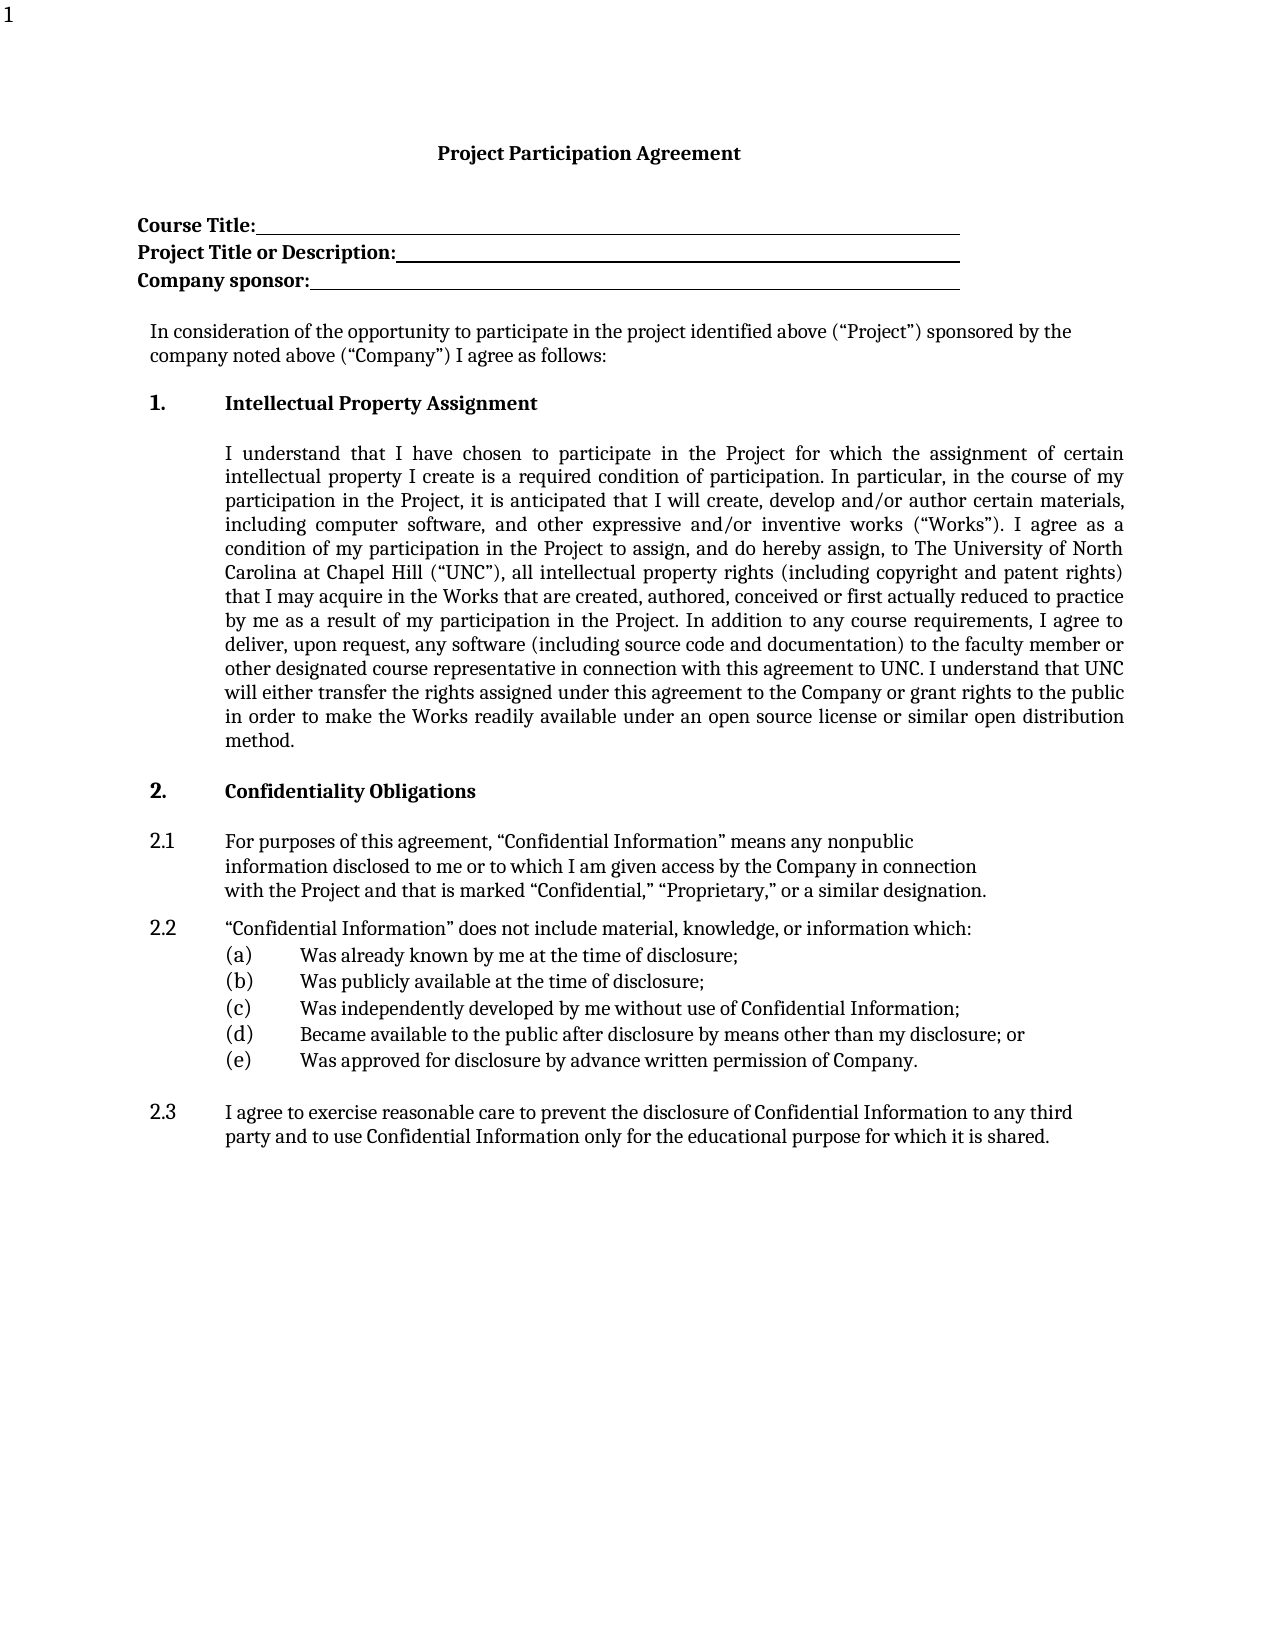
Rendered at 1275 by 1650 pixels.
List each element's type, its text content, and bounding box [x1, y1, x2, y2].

list Was publicly available at the time of disclosure; [225, 968, 1137, 994]
list Was independently developed by me without use of Confidential Information; [225, 994, 1137, 1021]
subtitle Course Title: [137, 213, 1137, 237]
subtitle Project Title or Description: [137, 241, 1137, 265]
list I understand that I have chosen to participate in the Project for which the assignment of certain intellectual property I create is a required condition of participation. In particular, in the course of my participation in the Project, it is anticipated that I will create, develop and/or author certain materials, including computer software, and other expressive and/or inventive works (“Works”). I agree as a condition of my participation in the Project to assign, and do hereby assign, to The University of North Carolina at Chapel Hill (“UNC”), all intellectual property rights (including copyright and patent rights) that I may acquire in the Works that are created, authored, conceived or first actually reduced to practice by me as a result of my participation in the Project. In addition to any course requirements, I agree to deliver, upon request, any software (including source code and documentation) to the faculty member or other designated course representative in connection with this agreement to UNC. I understand that UNC will either transfer the rights assigned under this agreement to the Company or grant rights to the public in order to make the Works readily available under an open source license or similar open distribution method. [225, 441, 1126, 753]
subtitle Confidentiality Obligations [150, 778, 1137, 804]
list I agree to exercise reasonable care to prevent the disclosure of Confidential Information to any third party and to use Confidential Information only for the educational purpose for which it is shared. [150, 1098, 1115, 1149]
list Was approved for disclosure by advance written permission of Company. [225, 1047, 1137, 1073]
text Project Participation Agreement [362, 142, 1137, 166]
subtitle Intellectual Property Assignment [150, 390, 1137, 416]
list For purposes of this agreement, “Confidential Information” means any nonpublic information disclosed to me or to which I am given access by the Company in connection with the Project and that is marked “Confidential,” “Proprietary,” or a similar designation. [150, 828, 1013, 902]
subtitle Company sponsor: [137, 268, 1137, 292]
list Was already known by me at the time of disclosure; [225, 941, 1137, 968]
list “Confidential Information” does not include material, knowledge, or information which: [150, 915, 1125, 941]
text In consideration of the opportunity to participate in the project identified above (“Project”) sponsored by the company noted above (“Company”) I agree as follows: [150, 320, 1121, 368]
list Became available to the public after disclosure by means other than my disclosure; or [225, 1021, 1117, 1047]
